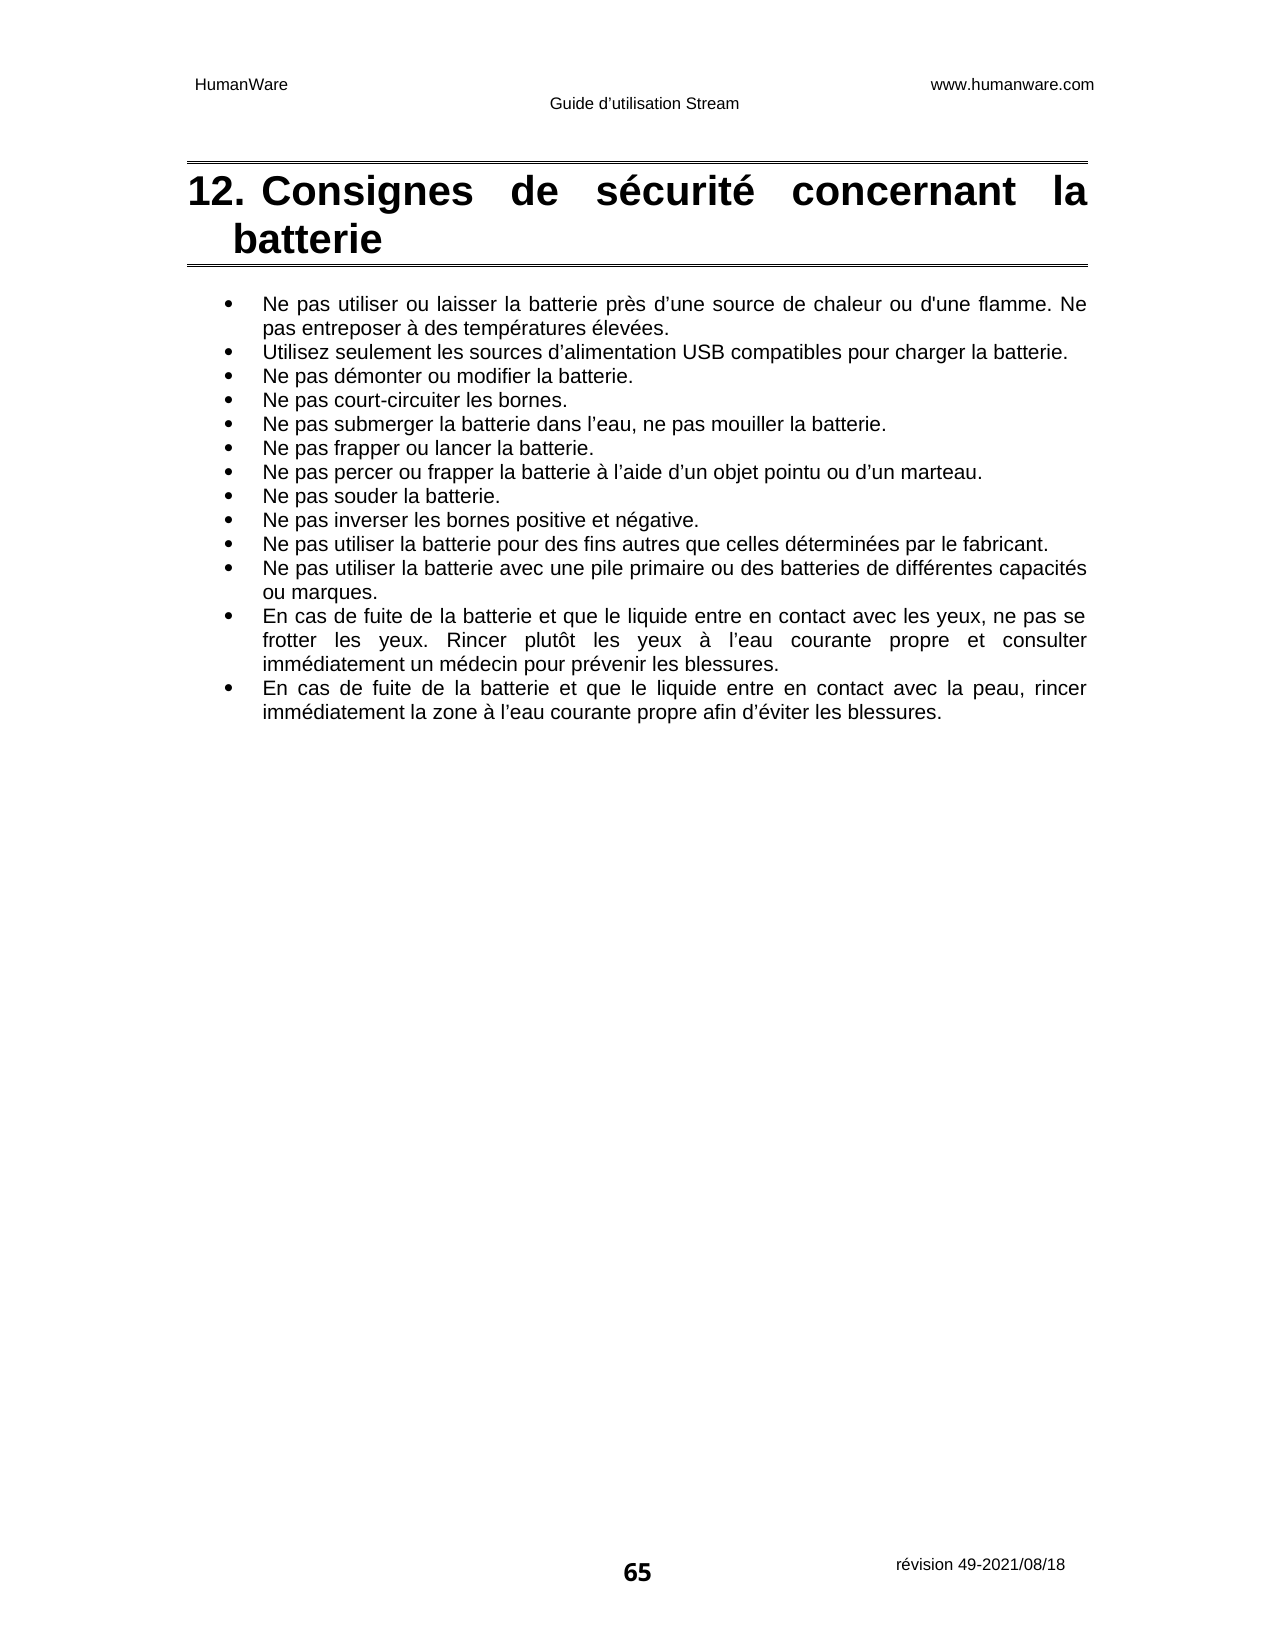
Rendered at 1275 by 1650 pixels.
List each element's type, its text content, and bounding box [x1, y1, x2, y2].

list En cas de fuite de la batterie et que le liquide entre en contact avec la peau, rincer immédiatement la zone à l’eau courante propre afin d’éviter les blessures. [225, 676, 1088, 724]
list Ne pas court-circuiter les bornes. [225, 388, 1088, 412]
list Ne pas démonter ou modifier la batterie. [225, 363, 1088, 388]
list En cas de fuite de la batterie et que le liquide entre en contact avec les yeux, ne pas se frotter les yeux. Rincer plutôt les yeux à l’eau courante propre et consulter immédiatement un médecin pour prévenir les blessures. [225, 604, 1088, 676]
list Ne pas souder la batterie. [225, 484, 1088, 508]
subtitle Consignes de sécurité concernant la batterie [187, 164, 1088, 264]
list Ne pas utiliser ou laisser la batterie près d’une source de chaleur ou d'une flamme. Ne pas entreposer à des températures élevées. [225, 291, 1088, 339]
list Ne pas inverser les bornes positive et négative. [225, 508, 1088, 532]
list Ne pas utiliser la batterie avec une pile primaire ou des batteries de différentes capacités ou marques. [225, 556, 1088, 604]
list Ne pas frapper ou lancer la batterie. [225, 436, 1088, 460]
list Utilisez seulement les sources d’alimentation USB compatibles pour charger la batterie. [225, 339, 1088, 363]
list Ne pas submerger la batterie dans l’eau, ne pas mouiller la batterie. [225, 412, 1088, 436]
list Ne pas utiliser la batterie pour des fins autres que celles déterminées par le fabricant. [225, 532, 1088, 556]
list Ne pas percer ou frapper la batterie à l’aide d’un objet pointu ou d’un marteau. [225, 460, 1088, 484]
